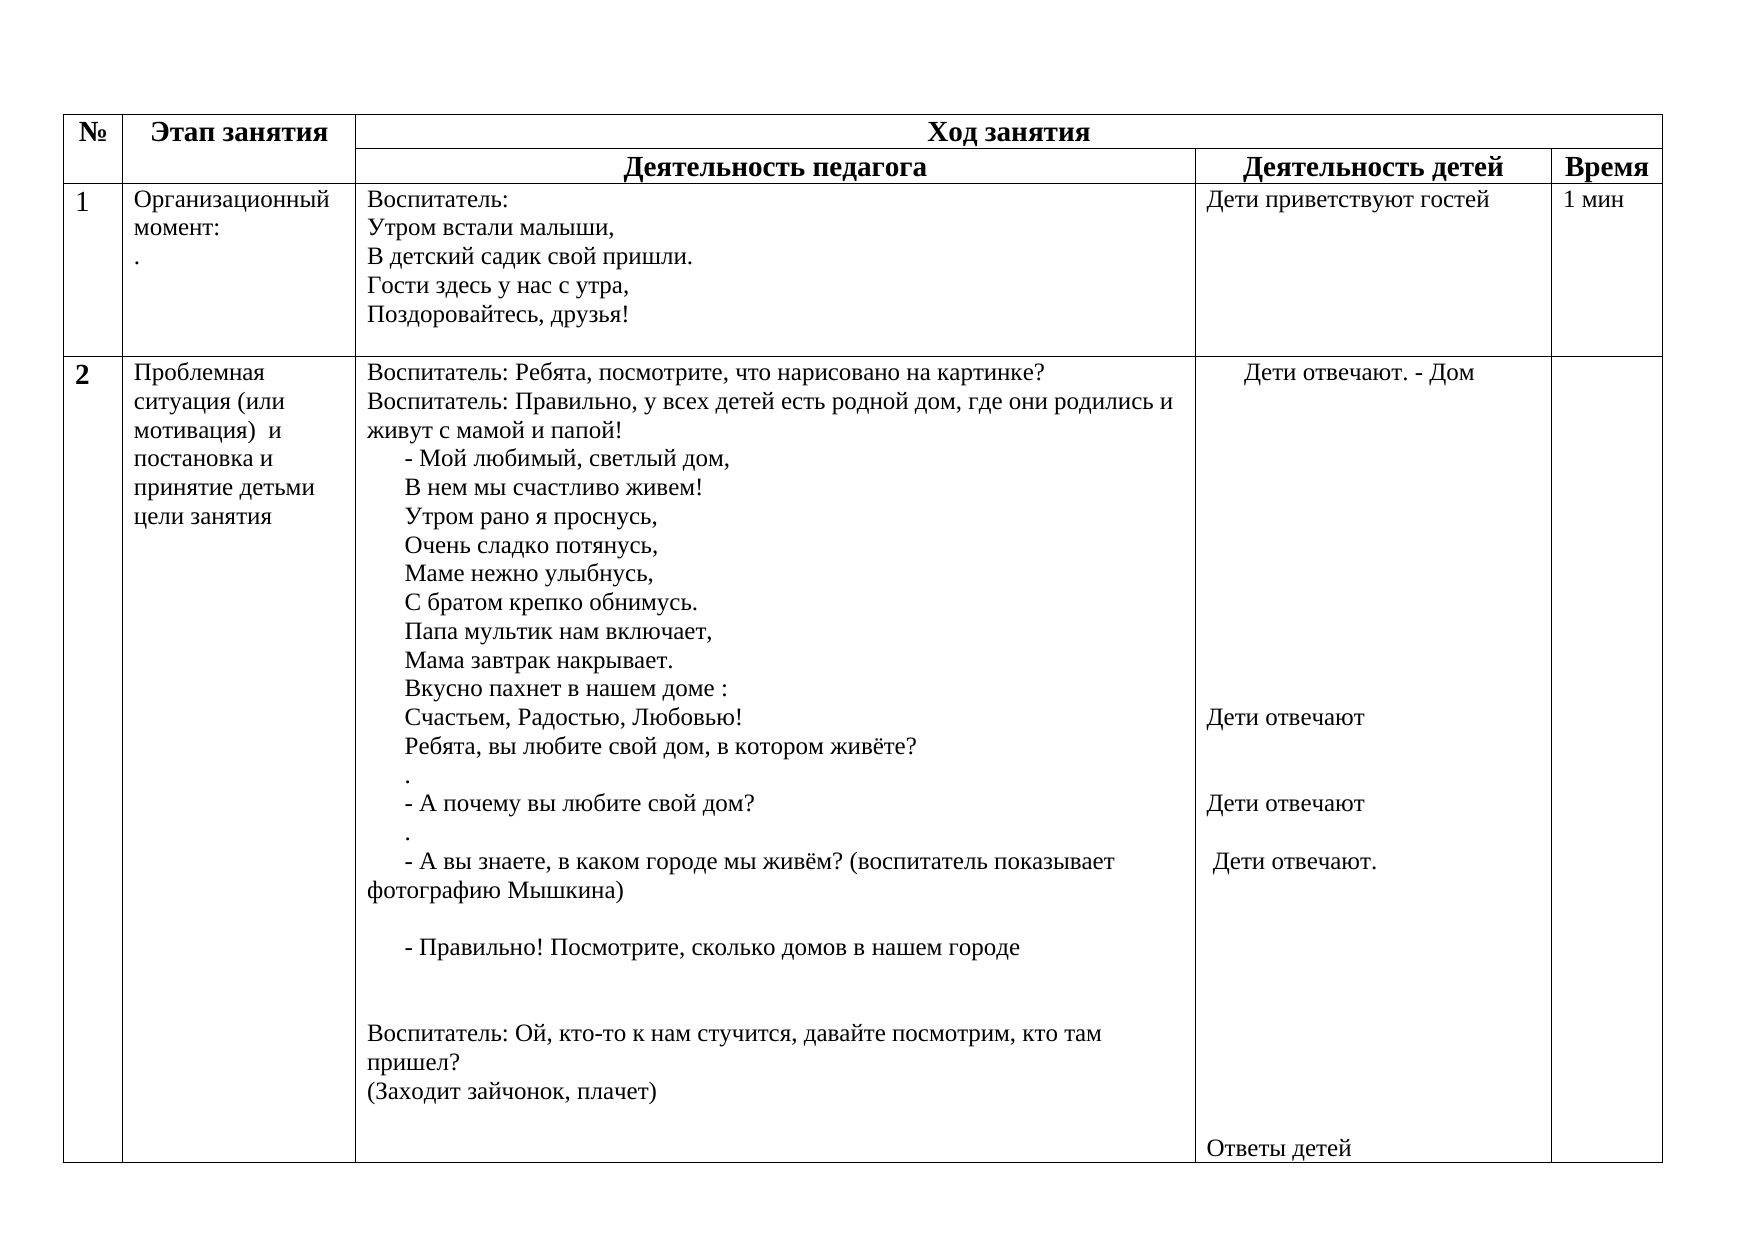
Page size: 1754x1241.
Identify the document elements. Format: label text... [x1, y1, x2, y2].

table_header № [64, 115, 122, 183]
table_cell [1552, 357, 1662, 1162]
table_cell Организационный момент: . [123, 184, 355, 356]
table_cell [356, 357, 1195, 1162]
table_header Ход занятия [356, 115, 1662, 148]
table_cell Деятельность педагога [356, 149, 1195, 183]
table_cell Воспитатель: Утром встали малыши, В детский садик свой пришли. Гости здесь у нас с утра, Поздоровайтесь, друзья! [356, 184, 1195, 356]
table_cell 1 мин [1552, 184, 1662, 356]
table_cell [1196, 357, 1551, 1162]
table_cell Деятельность детей [1196, 149, 1551, 183]
table_cell 1 [64, 184, 122, 356]
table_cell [123, 357, 355, 1162]
table_cell 2 [64, 357, 122, 1162]
table_cell Дети приветствуют гостей [1196, 184, 1551, 356]
table_cell Время [1552, 149, 1662, 183]
table_header Этап занятия [123, 115, 355, 183]
